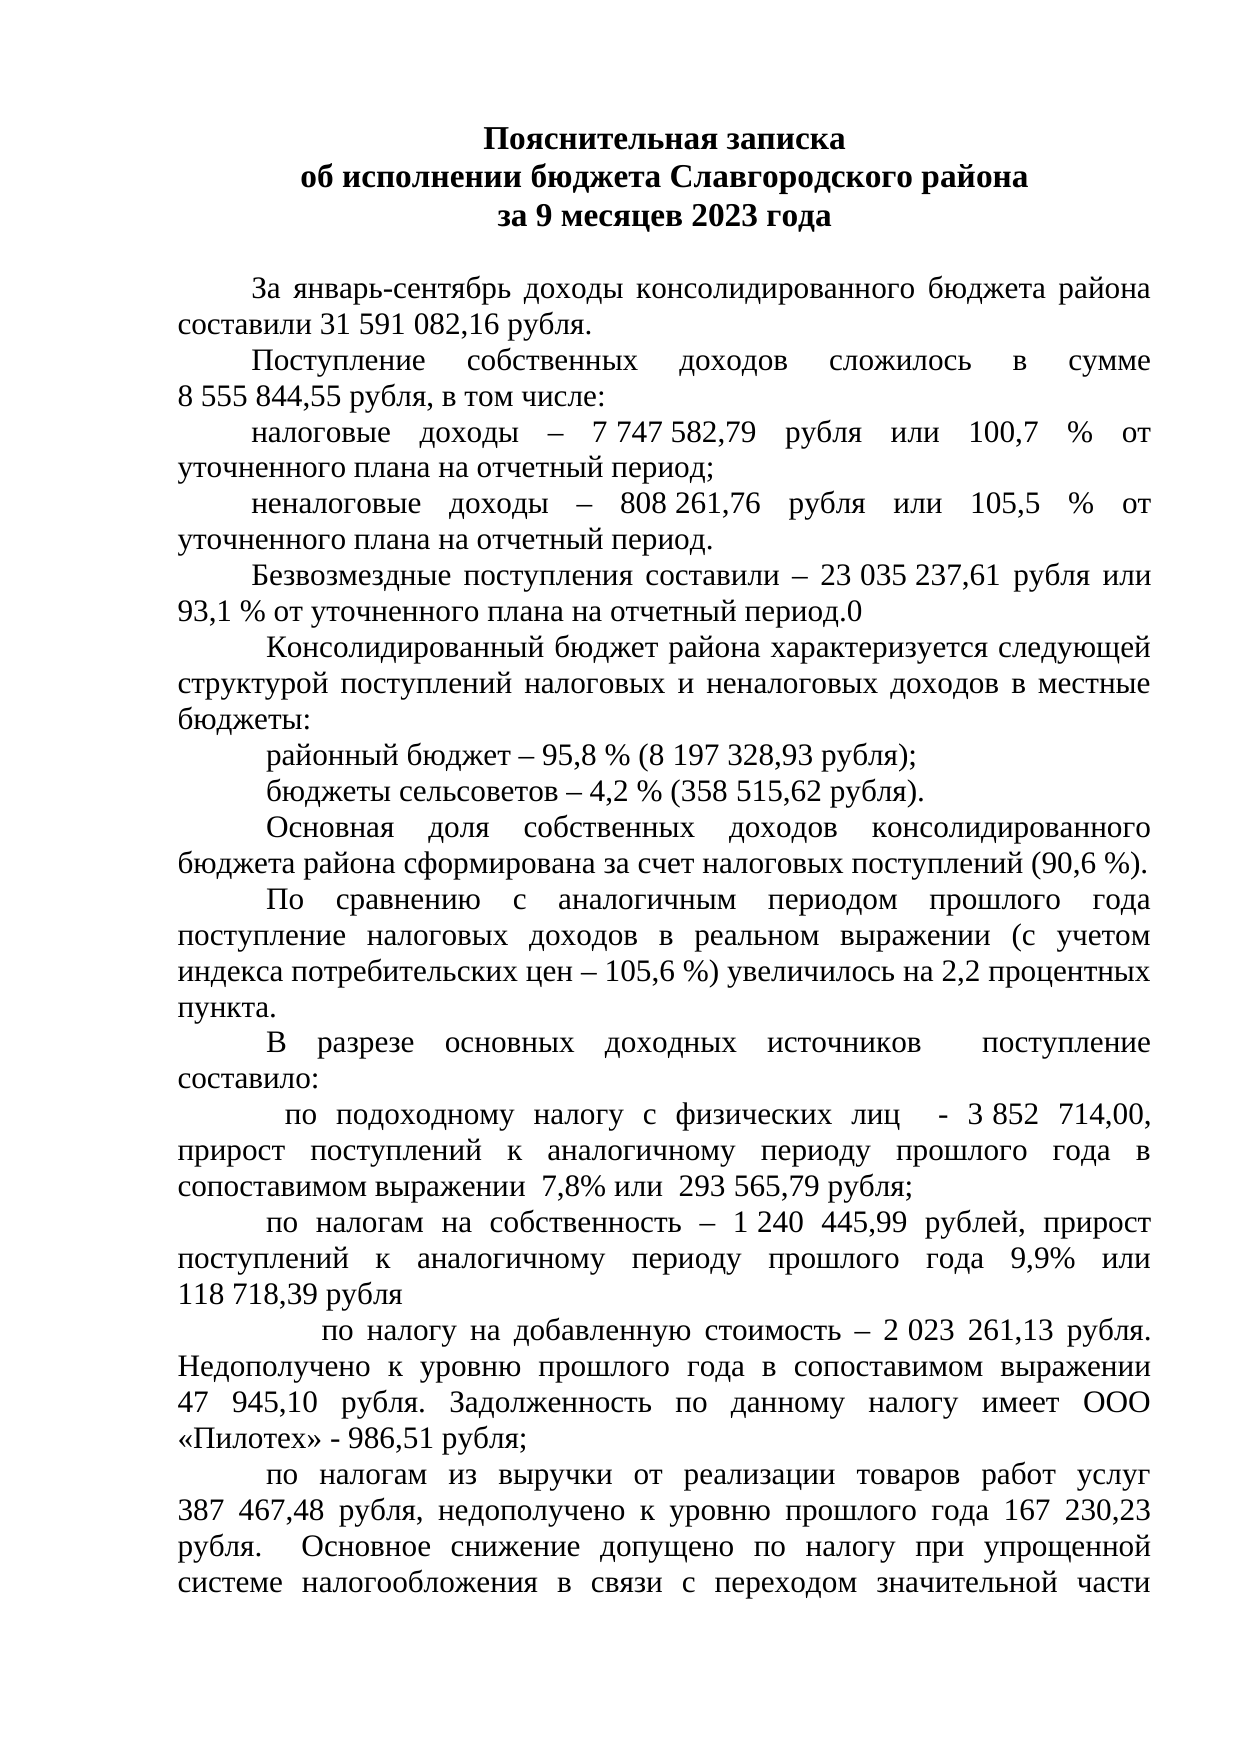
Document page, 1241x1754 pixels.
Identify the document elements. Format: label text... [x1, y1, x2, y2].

text по подоходному налогу с физических лиц - 3 852 714,00, прирост поступлений к аналогичному периоду прошлого года в сопоставимом выражении 7,8% или 293 565,79 рубля; [177, 1096, 1152, 1203]
text По сравнению с аналогичным периодом прошлого года поступление налоговых доходов в реальном выражении (с учетом индекса потребительских цен – 105,6 %) увеличилось на 2,2 процентных пункта. [177, 880, 1152, 1024]
text бюджеты сельсоветов – 4,2 % (358 515,62 рубля). [177, 772, 1152, 808]
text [177, 1455, 1152, 1599]
text по налогам на собственность – 1 240 445,99 рублей, прирост поступлений к аналогичному периоду прошлого года 9,9% или 118 718,39 рубля [177, 1203, 1152, 1311]
text за 9 месяцев 2023 года [177, 195, 1152, 233]
text районный бюджет – 95,8 % (8 197 328,93 рубля); [177, 736, 1152, 772]
text налоговые доходы – 7 747 582,79 рубля или 100,7 % от уточненного плана на отчетный период; [177, 413, 1152, 485]
text по налогу на добавленную стоимость – 2 023 261,13 рубля. Недополучено к уровню прошлого года в сопоставимом выражении 47 945,10 рубля. Задолженность по данному налогу имеет ООО «Пилотех» - 986,51 рубля; [177, 1311, 1152, 1455]
text Пояснительная записка [177, 118, 1152, 156]
text Поступление собственных доходов сложилось в сумме 8 555 844,55 рубля, в том числе: [177, 341, 1152, 413]
text В разрезе основных доходных источников поступление составило: [177, 1024, 1152, 1096]
text Консолидированный бюджет района характеризуется следующей структурой поступлений налоговых и неналоговых доходов в местные бюджеты: [177, 628, 1152, 736]
text Безвозмездные поступления составили – 23 035 237,61 рубля или 93,1 % от уточненного плана на отчетный период.0 [177, 557, 1152, 628]
text неналоговые доходы – 808 261,76 рубля или 105,5 % от уточненного плана на отчетный период. [177, 485, 1152, 557]
text За январь-сентябрь доходы консолидированного бюджета района составили 31 591 082,16 рубля. [177, 269, 1152, 341]
text Основная доля собственных доходов консолидированного бюджета района сформирована за счет налоговых поступлений (90,6 %). [177, 808, 1152, 880]
text об исполнении бюджета Славгородского района [177, 156, 1152, 195]
